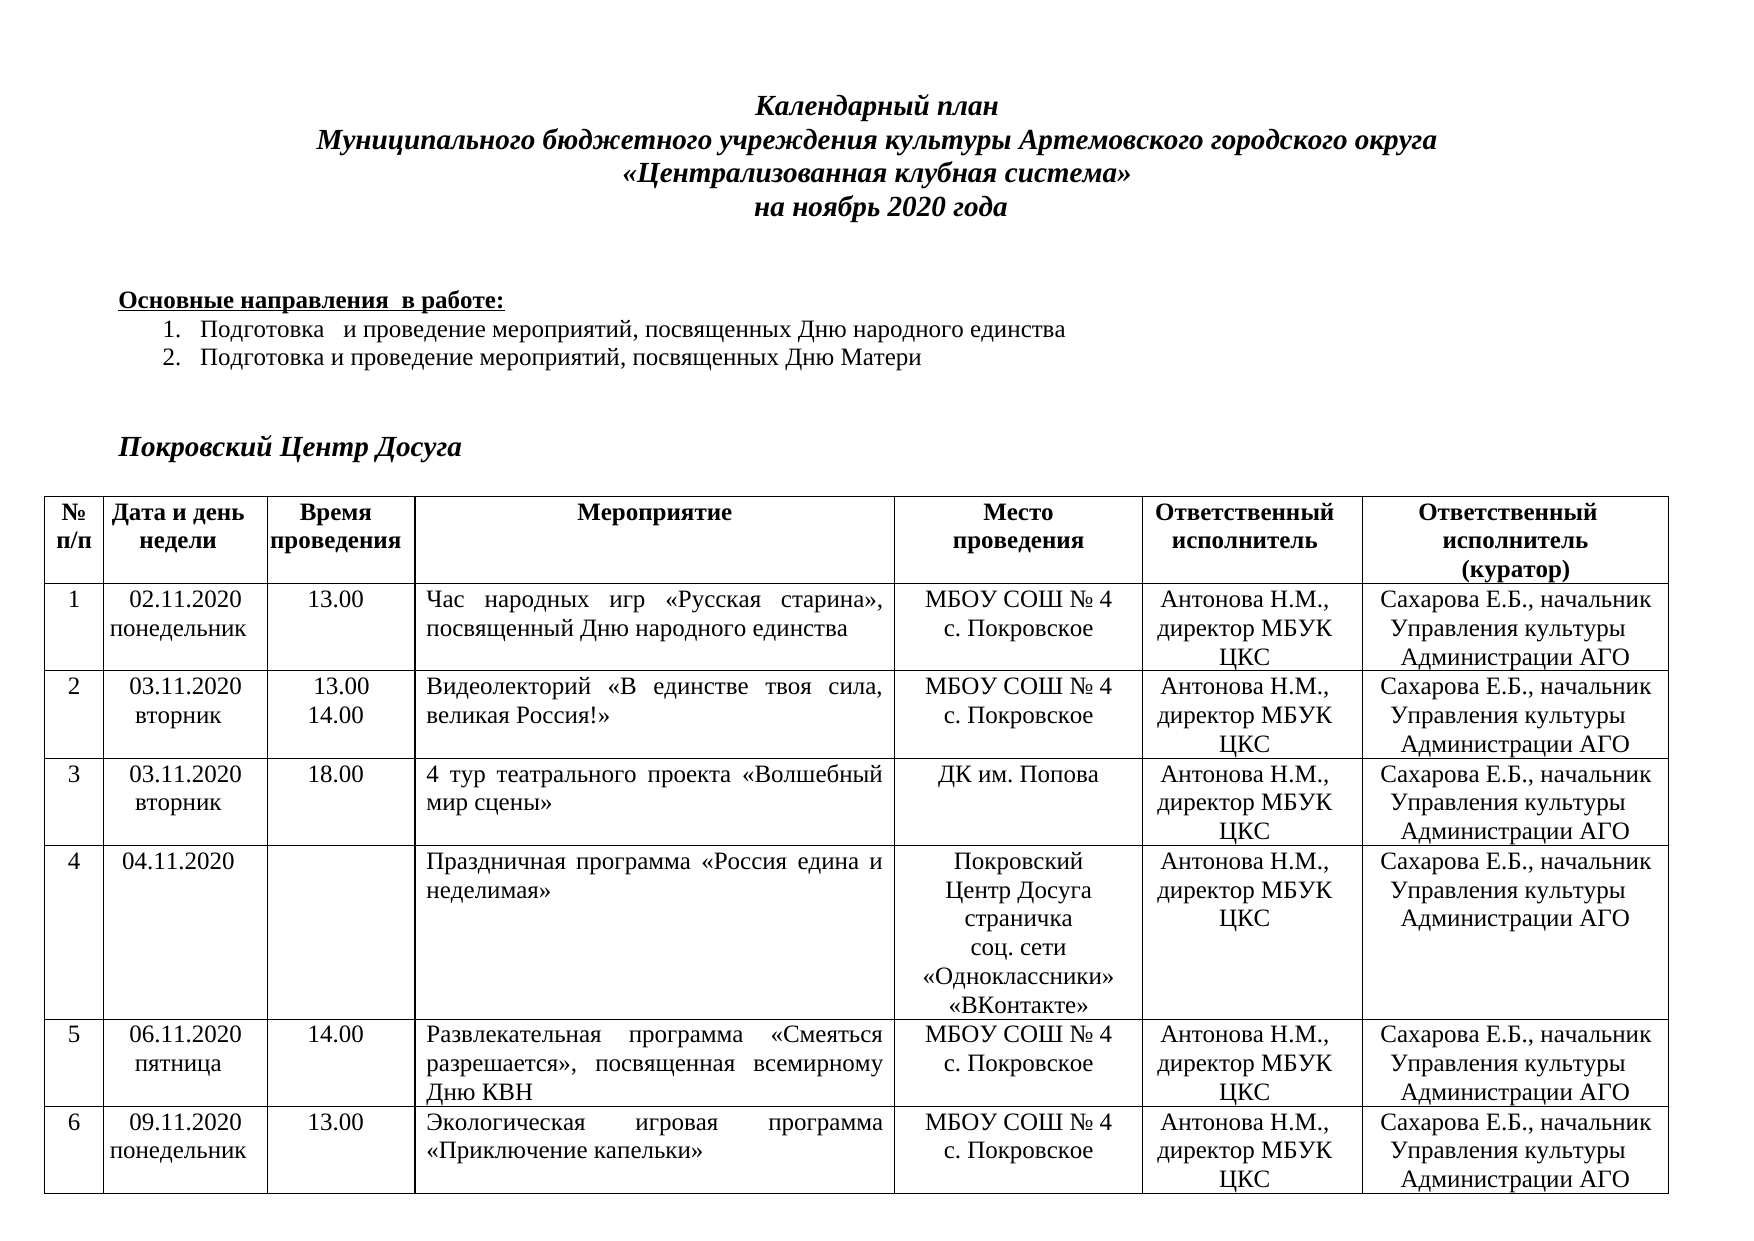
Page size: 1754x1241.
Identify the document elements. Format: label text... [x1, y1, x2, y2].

table_cell Праздничная программа «Россия едина и неделимая» [416, 846, 894, 1018]
table_cell 18.00 [268, 759, 414, 845]
table_cell 4 [45, 846, 103, 1018]
table_cell 1 [45, 584, 103, 670]
table_cell 02.11.2020 понедельник [104, 584, 267, 670]
table_cell Сахарова Е.Б., начальник Управления культуры Администрации АГО [1363, 671, 1668, 758]
table_header № п/п [45, 497, 103, 583]
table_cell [1143, 1107, 1362, 1193]
table_cell МБОУ СОШ № 4 с. Покровское [895, 584, 1142, 670]
table_cell Сахарова Е.Б., начальник Управления культуры Администрации АГО [1363, 584, 1668, 670]
table_header Место проведения [895, 497, 1142, 583]
table_header Ответственный исполнитель (куратор) [1363, 497, 1668, 583]
table_cell 03.11.2020 вторник [104, 759, 267, 845]
list Подготовка и проведение мероприятий, посвященных Дню народного единства [162, 314, 1636, 342]
table_cell 06.11.2020 пятница [104, 1020, 267, 1106]
table_cell Покровский Центр Досуга страничка соц. сети «Одноклассники» «ВКонтакте» [895, 846, 1142, 1018]
table_cell 09.11.2020 понедельник [104, 1107, 267, 1193]
table_cell 6 [45, 1107, 103, 1193]
text Покровский Центр Досуга [118, 429, 1636, 462]
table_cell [416, 1107, 894, 1193]
text на ноябрь 2020 года [118, 189, 1636, 223]
table_cell 4 тур театрального проекта «Волшебный мир сцены» [416, 759, 894, 845]
table_header Ответственный исполнитель [1143, 497, 1362, 583]
table_cell Сахарова Е.Б., начальник Управления культуры Администрации АГО [1363, 759, 1668, 845]
text Основные направления в работе: [118, 285, 1636, 314]
table_cell 14.00 [268, 1020, 414, 1106]
table_cell Сахарова Е.Б., начальник Управления культуры Администрации АГО [1363, 1020, 1668, 1106]
table_cell [268, 846, 414, 1018]
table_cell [1363, 1107, 1668, 1193]
table_cell Антонова Н.М., директор МБУК ЦКС [1143, 759, 1362, 845]
table_cell ДК им. Попова [895, 759, 1142, 845]
table_cell Сахарова Е.Б., начальник Управления культуры Администрации АГО [1363, 846, 1668, 1018]
table_cell 04.11.2020 [104, 846, 267, 1018]
table_cell 3 [45, 759, 103, 845]
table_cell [895, 1107, 1142, 1193]
table_cell Антонова Н.М., директор МБУК ЦКС [1143, 846, 1362, 1018]
table_cell МБОУ СОШ № 4 с. Покровское [895, 1020, 1142, 1106]
text Муниципального бюджетного учреждения культуры Артемовского городского округа [118, 122, 1636, 156]
table_cell 13.00 [268, 584, 414, 670]
table_cell Антонова Н.М., директор МБУК ЦКС [1143, 671, 1362, 758]
table_header Дата и день недели [104, 497, 267, 583]
table_cell Видеолекторий «В единстве твоя сила, великая Россия!» [416, 671, 894, 758]
text Календарный план [118, 88, 1636, 122]
list Подготовка и проведение мероприятий, посвященных Дню Матери [162, 342, 1636, 371]
table_cell МБОУ СОШ № 4 с. Покровское [895, 671, 1142, 758]
table_cell 03.11.2020 вторник [104, 671, 267, 758]
table_cell 2 [45, 671, 103, 758]
table_header Мероприятие [416, 497, 894, 583]
table_cell Антонова Н.М., директор МБУК ЦКС [1143, 1020, 1362, 1106]
table_cell Антонова Н.М., директор МБУК ЦКС [1143, 584, 1362, 670]
table_cell Развлекательная программа «Смеяться разрешается», посвященная всемирному Дню КВН [416, 1020, 894, 1106]
table_cell 13.00 [268, 1107, 414, 1193]
table_cell Час народных игр «Русская старина», посвященный Дню народного единства [416, 584, 894, 670]
table_cell 13.00 14.00 [268, 671, 414, 758]
text «Централизованная клубная система» [118, 156, 1636, 189]
table_header Время проведения [268, 497, 414, 583]
table_cell 5 [45, 1020, 103, 1106]
